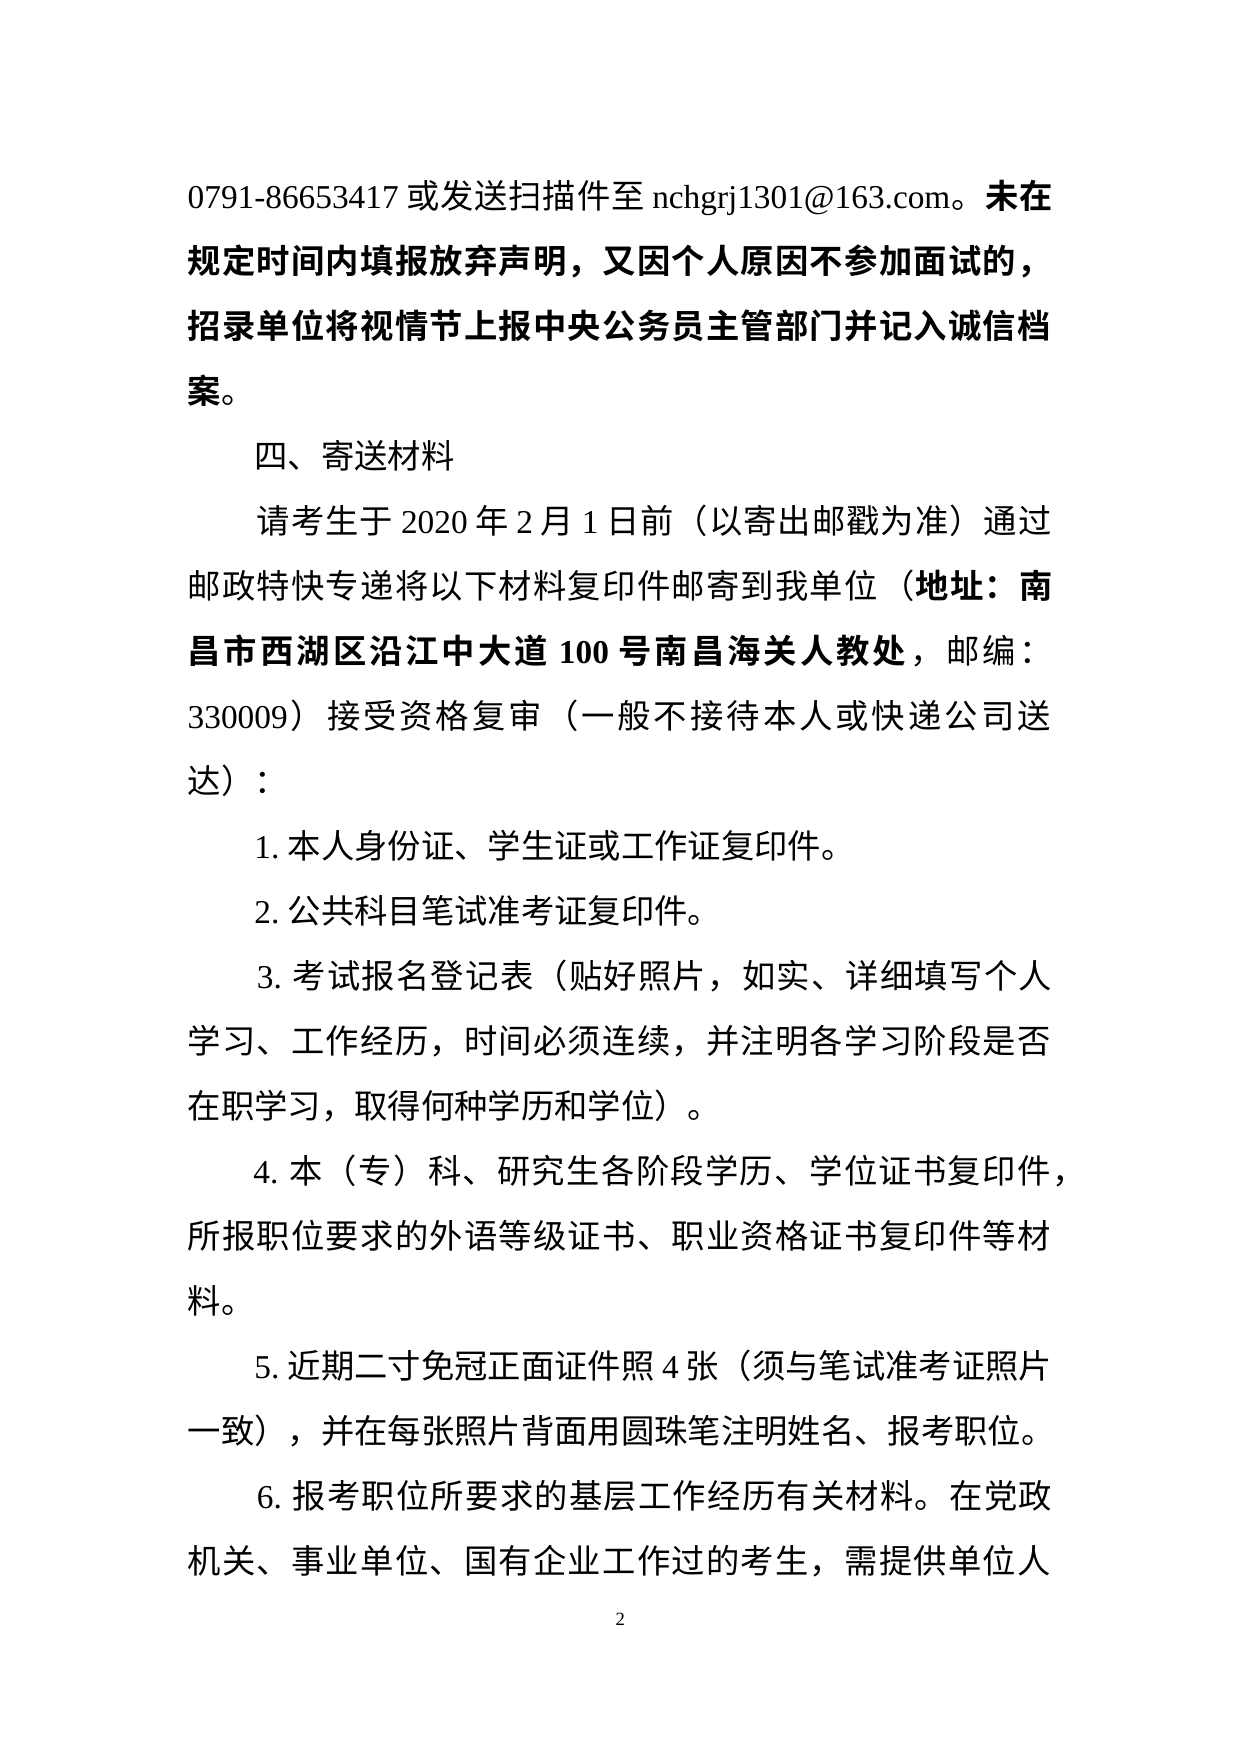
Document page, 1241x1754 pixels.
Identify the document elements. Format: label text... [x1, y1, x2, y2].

text 2. 公共科目笔试准考证复印件。 [187, 877, 1053, 942]
text 5. 近期二寸免冠正面证件照4张（须与笔试准考证照片一致），并在每张照片背面用圆珠笔注明姓名、报考职位。 [187, 1332, 1053, 1462]
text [187, 162, 1053, 422]
text 3. 考试报名登记表（贴好照片，如实、详细填写个人学习、工作经历，时间必须连续，并注明各学习阶段是否在职学习，取得何种学历和学位）。 [187, 942, 1053, 1137]
text 请考生于2020年2月1日前（以寄出邮戳为准）通过邮政特快专递将以下材料复印件邮寄到我单位（地址：南昌市西湖区沿江中大道100号南昌海关人教处，邮编：330009）接受资格复审（一般不接待本人或快递公司送达）： [187, 487, 1053, 812]
text 1. 本人身份证、学生证或工作证复印件。 [187, 812, 1053, 877]
text 4. 本（专）科、研究生各阶段学历、学位证书复印件，所报职位要求的外语等级证书、职业资格证书复印件等材料。 [187, 1137, 1053, 1332]
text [187, 1462, 1053, 1592]
text 四、寄送材料 [187, 422, 1053, 487]
